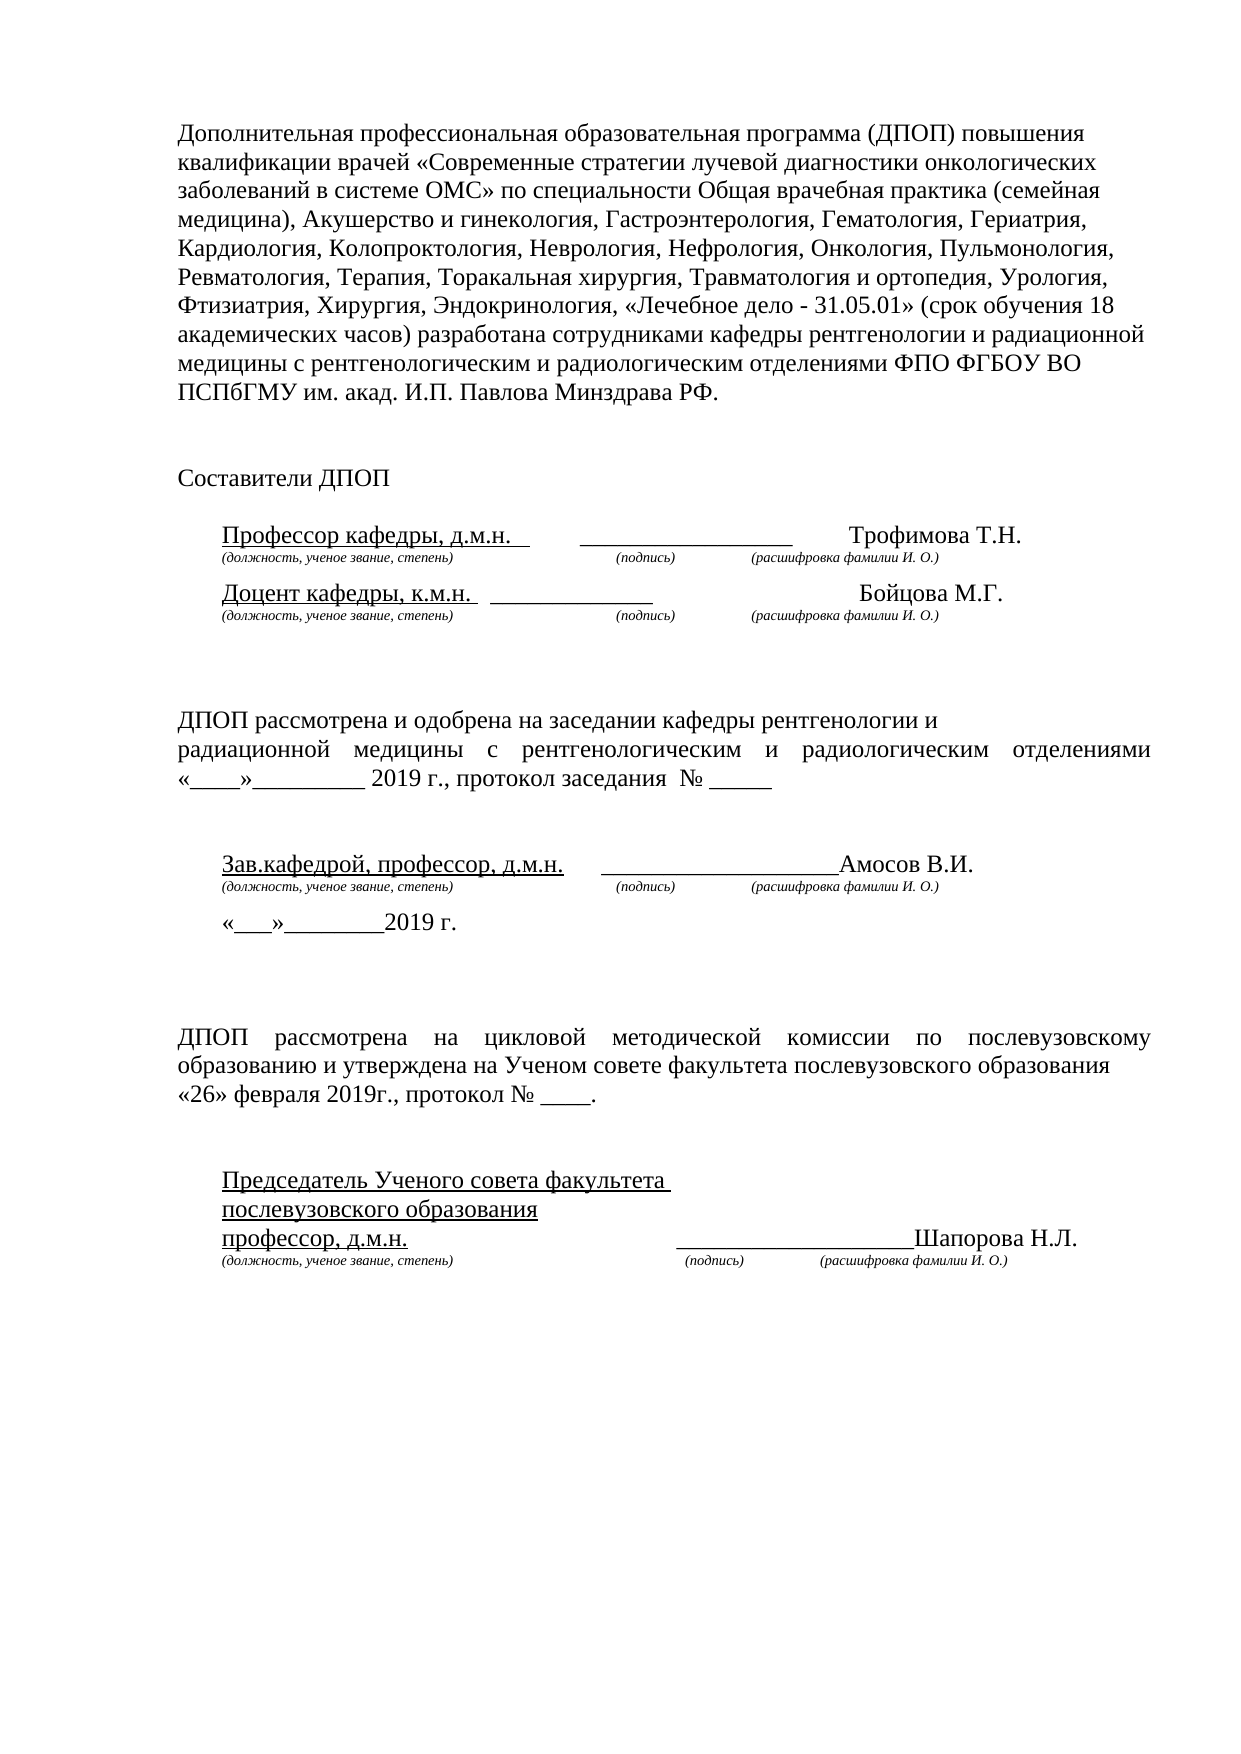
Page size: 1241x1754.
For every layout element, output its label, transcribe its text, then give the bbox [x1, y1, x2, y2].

text послевузовского образования [177, 1194, 1152, 1223]
text (должность, ученое звание, степень) (подпись) (расшифровка фамилии И. О.) [177, 878, 1152, 907]
text (должность, ученое звание, степень) (подпись) (расшифровка фамилии И. О.) [177, 1252, 1152, 1280]
text Зав.кафедрой, профессор, д.м.н. ___________________Амосов В.И. [177, 849, 1152, 878]
text ДПОП рассмотрена на цикловой методической комиссии по послевузовскому образованию и утверждена на Ученом совете факультета послевузовского образования [177, 1022, 1152, 1079]
text Составители ДПОП [177, 463, 1152, 492]
text (должность, ученое звание, степень) (подпись) (расшифровка фамилии И. О.) [177, 607, 1152, 636]
text Доцент кафедры, к.м.н. _____________ Бойцова М.Г. [177, 578, 1152, 607]
text Дополнительная профессиональная образовательная программа (ДПОП) повышения квалификации врачей «Современные стратегии лучевой диагностики онкологических заболеваний в системе ОМС» по специальности Общая врачебная практика (семейная медицина), Акушерство и гинекология, Гастроэнтерология, Гематология, Гериатрия, Кардиология, Колопроктология, Неврология, Нефрология, Онкология, Пульмонология, Ревматология, Терапия, Торакальная хирургия, Травматология и ортопедия, Урология, Фтизиатрия, Хирургия, Эндокринология, «Лечебное дело - 31.05.01» (срок обучения 18 академических часов) разработана сотрудниками кафедры рентгенологии и радиационной медицины с рентгенологическим и радиологическим отделениями ФПО ФГБОУ ВО ПСПбГМУ им. акад. И.П. Павлова Минздрава РФ. [177, 118, 1152, 406]
text «___»________2019 г. [177, 907, 1152, 936]
text Профессор кафедры, д.м.н. _________________ Трофимова Т.Н. [177, 521, 1152, 549]
text ДПОП рассмотрена и одобрена на заседании кафедры рентгенологии и [177, 706, 1152, 734]
text «26» февраля 2019г., протокол № ____. [177, 1079, 1152, 1108]
text профессор, д.м.н. ___________________Шапорова Н.Л. [177, 1223, 1152, 1252]
text радиационной медицины с рентгенологическим и радиологическим отделениями «____»_________ 2019 г., протокол заседания № _____ [177, 734, 1152, 792]
text (должность, ученое звание, степень) (подпись) (расшифровка фамилии И. О.) [177, 549, 1152, 578]
text Председатель Ученого совета факультета [177, 1165, 1152, 1194]
